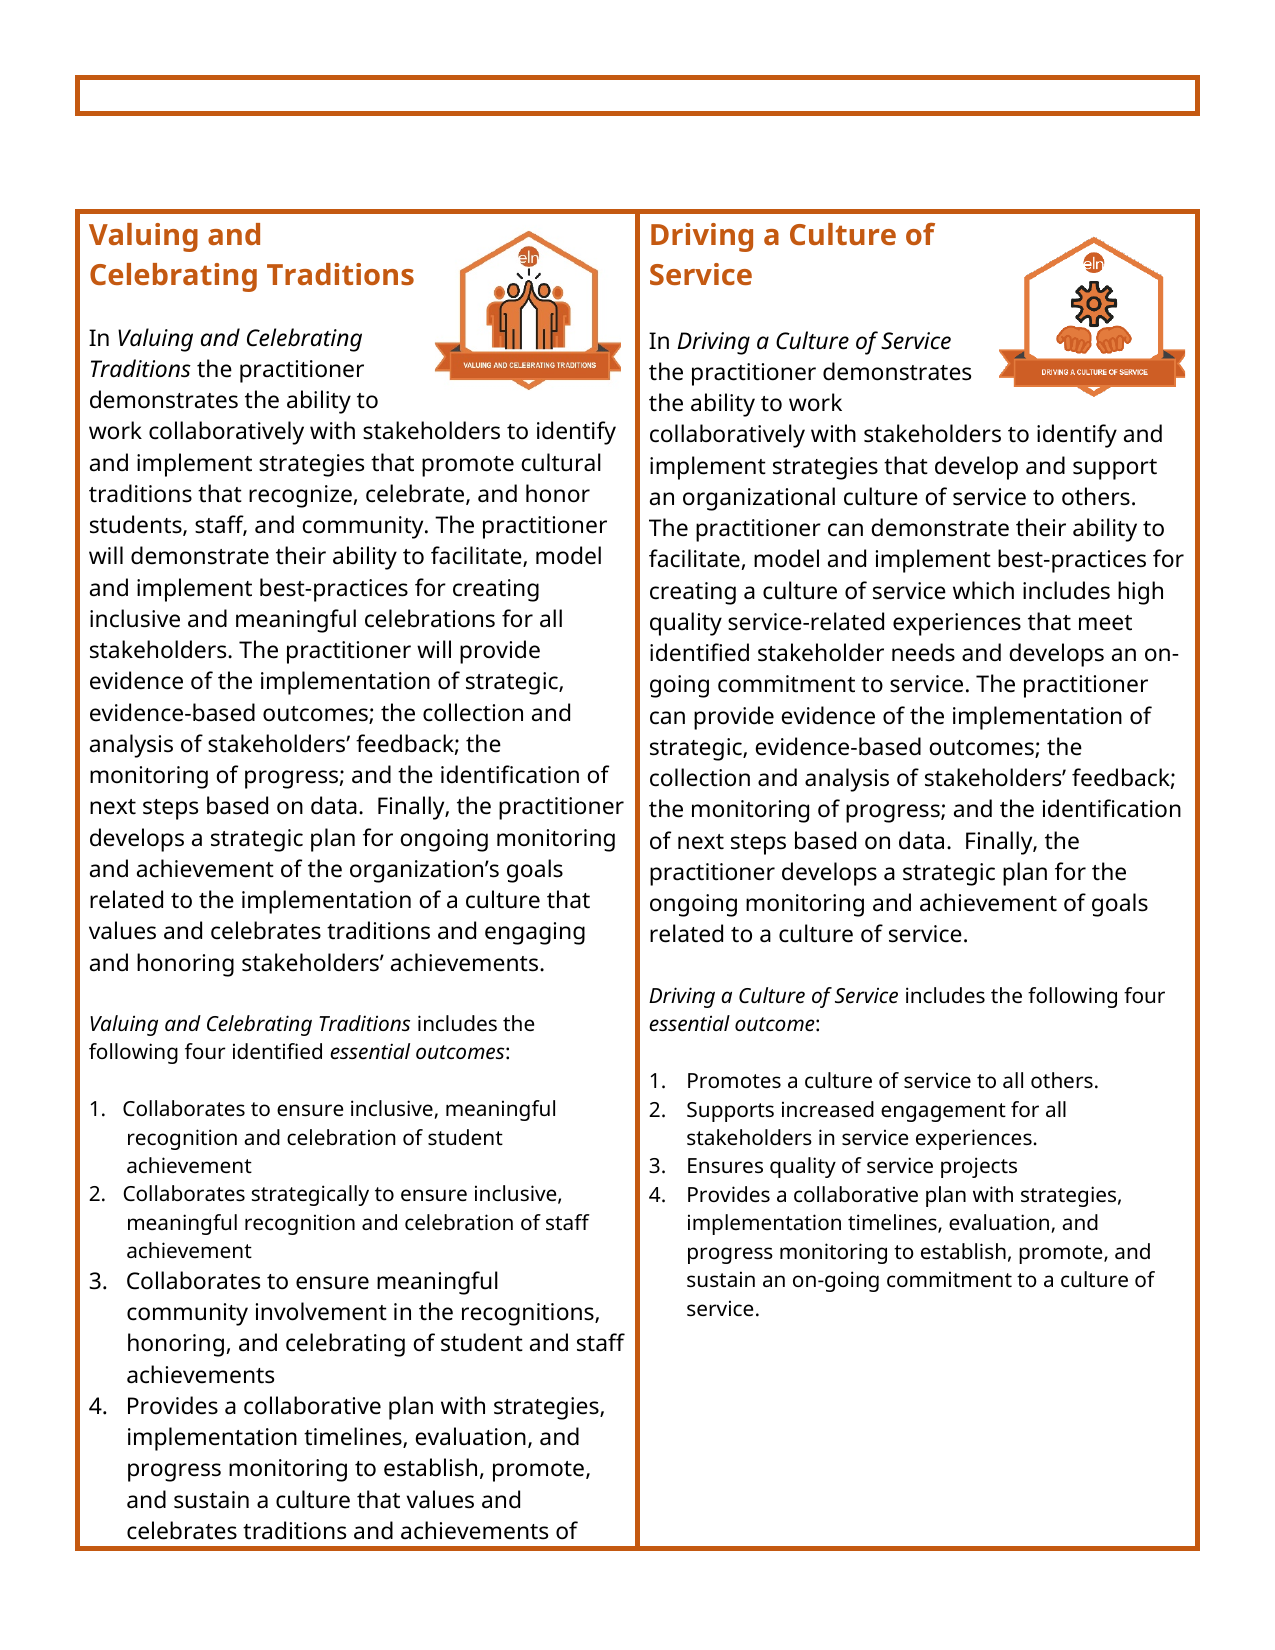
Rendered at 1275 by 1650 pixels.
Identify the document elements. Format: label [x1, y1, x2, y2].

picture [997, 229, 1185, 399]
table_header [80, 80, 1195, 111]
picture [433, 214, 621, 402]
table_header [80, 214, 635, 1554]
table_header [640, 214, 1195, 1554]
